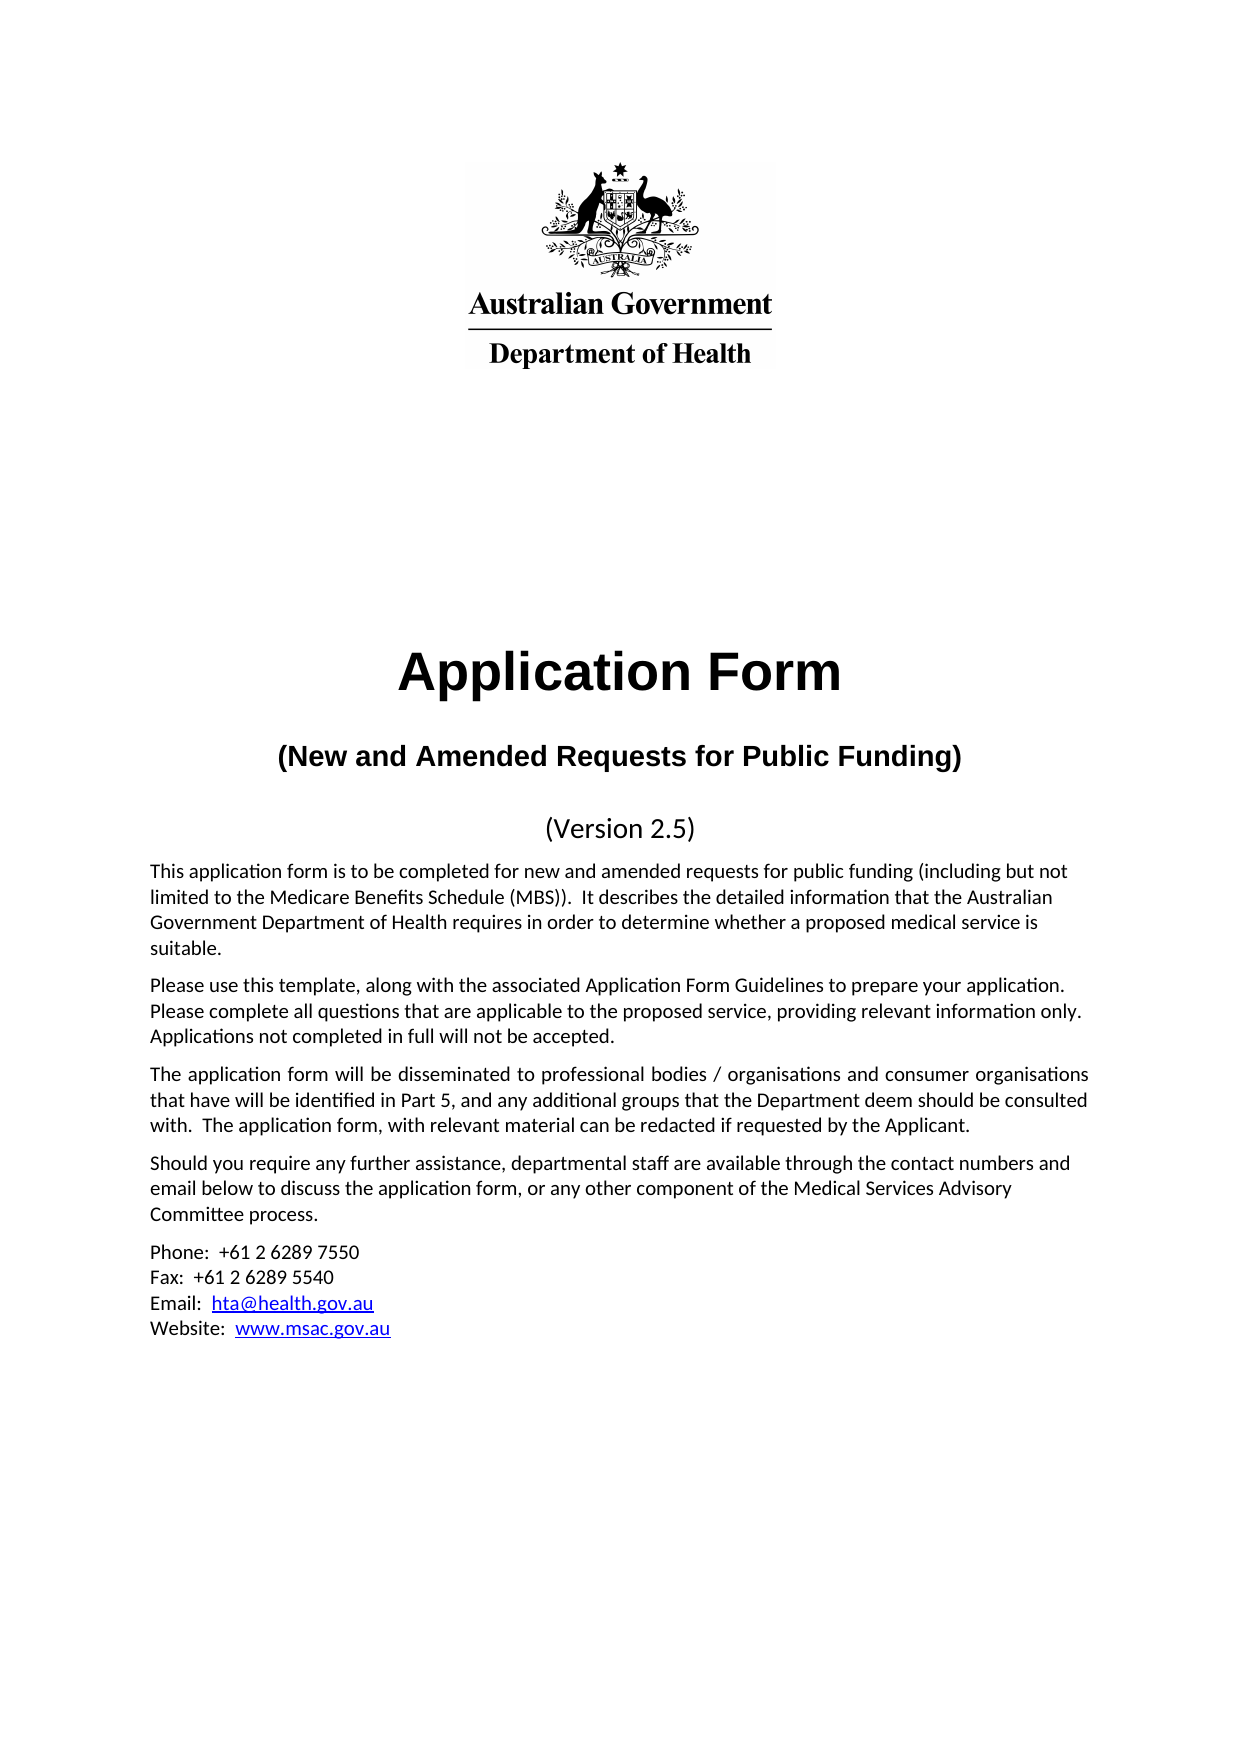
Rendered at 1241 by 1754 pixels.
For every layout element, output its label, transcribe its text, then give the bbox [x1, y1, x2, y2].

text Should you require any further assistance, departmental staff are available through the contact numbers and email below to discuss the application form, or any other component of the Medical Services Advisory Committee process. [150, 1150, 1090, 1226]
text The application form will be disseminated to professional bodies / organisations and consumer organisations that have will be identified in Part 5, and any additional groups that the Department deem should be consulted with. The application form, with relevant material can be redacted if requested by the Applicant. [150, 1061, 1090, 1138]
title Application Form [150, 639, 1090, 702]
text Please use this template, along with the associated Application Form Guidelines to prepare your application. Please complete all questions that are applicable to the proposed service, providing relevant information only. Applications not completed in full will not be accepted. [150, 973, 1090, 1049]
text This application form is to be completed for new and amended requests for public funding (including but not limited to the Medicare Benefits Schedule (MBS)). It describes the detailed information that the Australian Government Department of Health requires in order to determine whether a proposed medical service is suitable. [150, 858, 1090, 960]
text (Version 2.5) [150, 810, 1090, 846]
text Phone: +61 2 6289 7550 [150, 1239, 1090, 1264]
title (New and Amended Requests for Public Funding) [150, 739, 1090, 773]
text Website: www.msac.gov.au [150, 1315, 1090, 1341]
picture [464, 162, 776, 369]
text Fax: +61 2 6289 5540 [150, 1264, 1090, 1290]
text Email: hta@health.gov.au [150, 1290, 1090, 1315]
